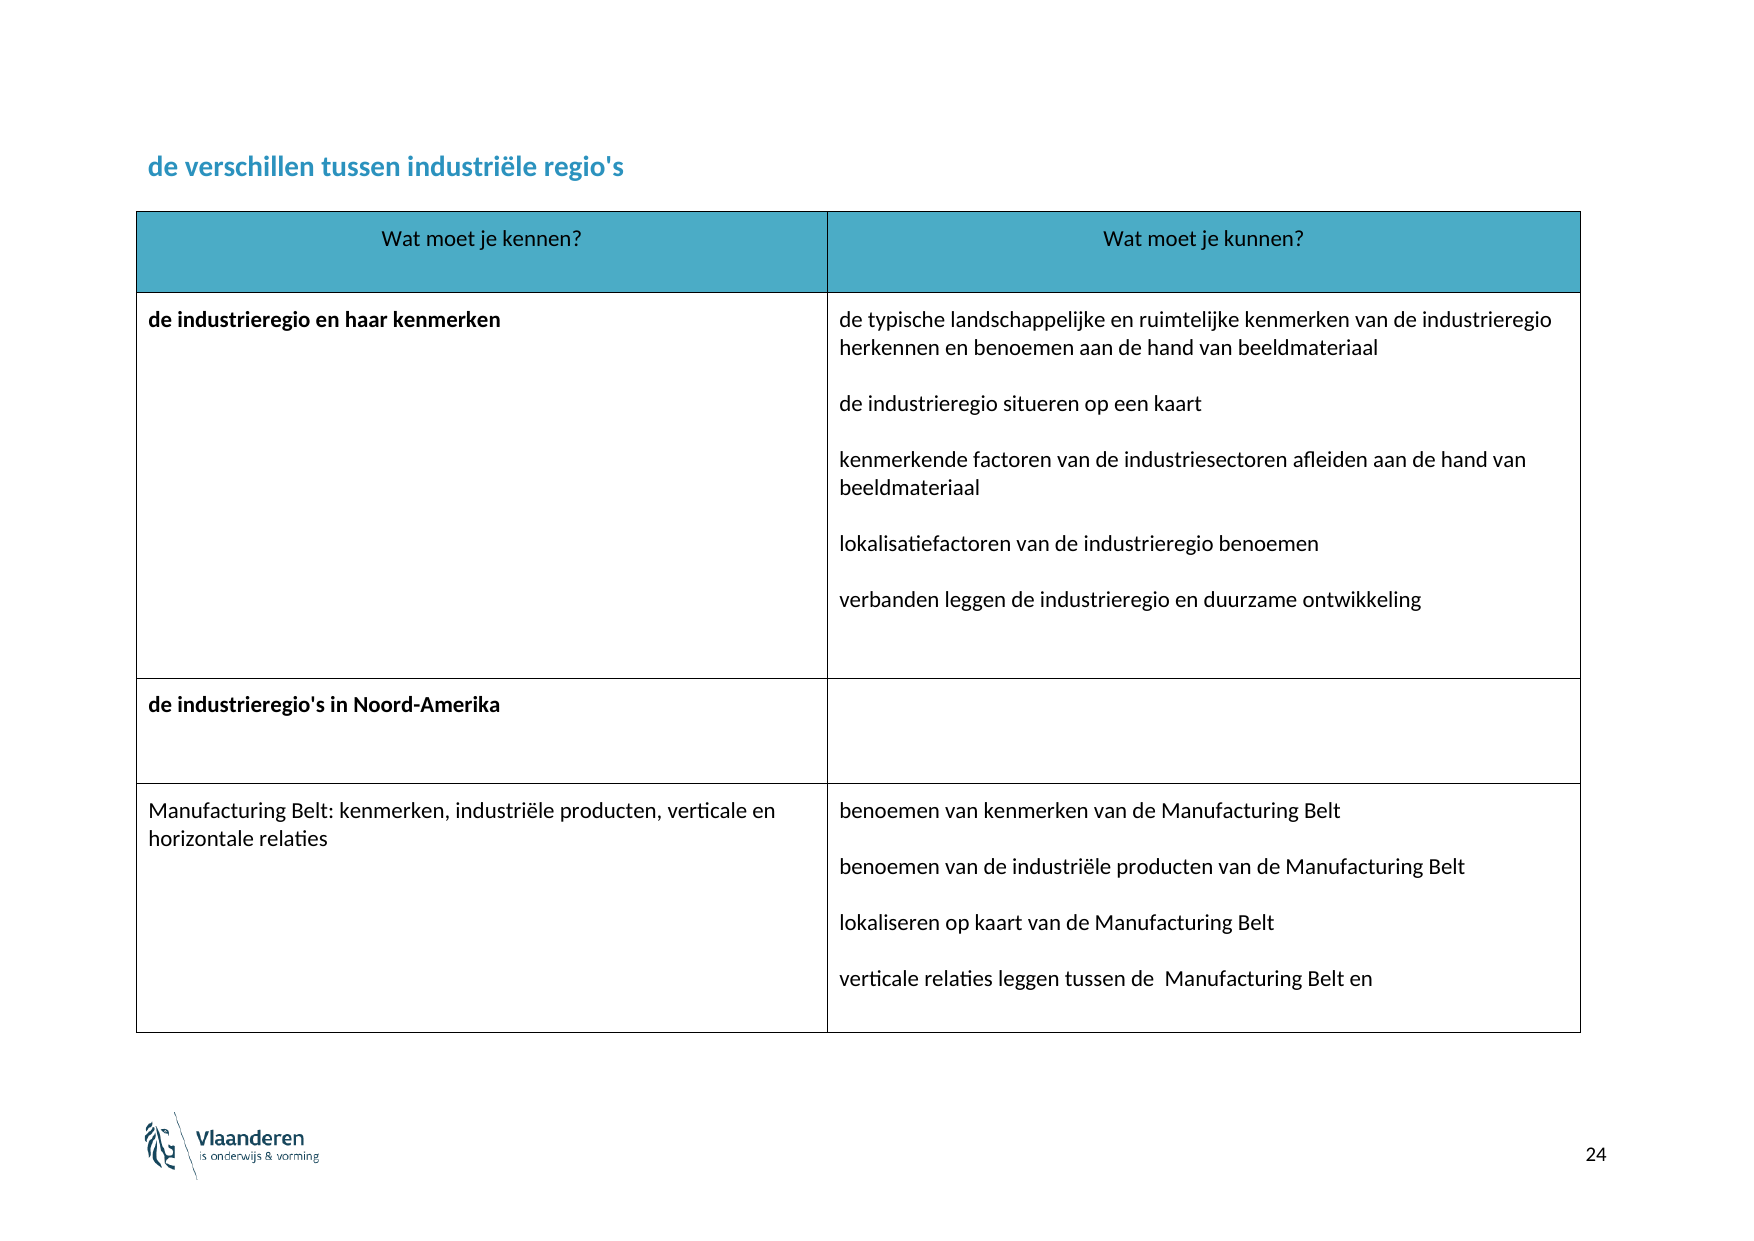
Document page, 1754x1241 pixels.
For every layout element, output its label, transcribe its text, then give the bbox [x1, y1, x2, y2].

table_cell de industrieregio en haar kenmerken [137, 293, 827, 678]
table_cell de industrieregio's in Noord-Amerika [137, 679, 827, 783]
table_header Wat moet je kunnen? [828, 212, 1580, 292]
table_cell [828, 679, 1580, 783]
table_cell de typische landschappelijke en ruimtelijke kenmerken van de industrieregio herkennen en benoemen aan de hand van beeldmateriaal de industrieregio situeren op een kaart kenmerkende factoren van de industriesectoren afleiden aan de hand van beeldmateriaal lokalisatiefactoren van de industrieregio benoemen verbanden leggen de industrieregio en duurzame ontwikkeling [828, 293, 1580, 678]
picture [144, 1112, 327, 1180]
table_header Wat moet je kennen? [137, 212, 827, 292]
text de verschillen tussen industriële regio's [148, 148, 1606, 183]
table_cell Manufacturing Belt: kenmerken, industriële producten, verticale en horizontale relaties [137, 784, 827, 1032]
